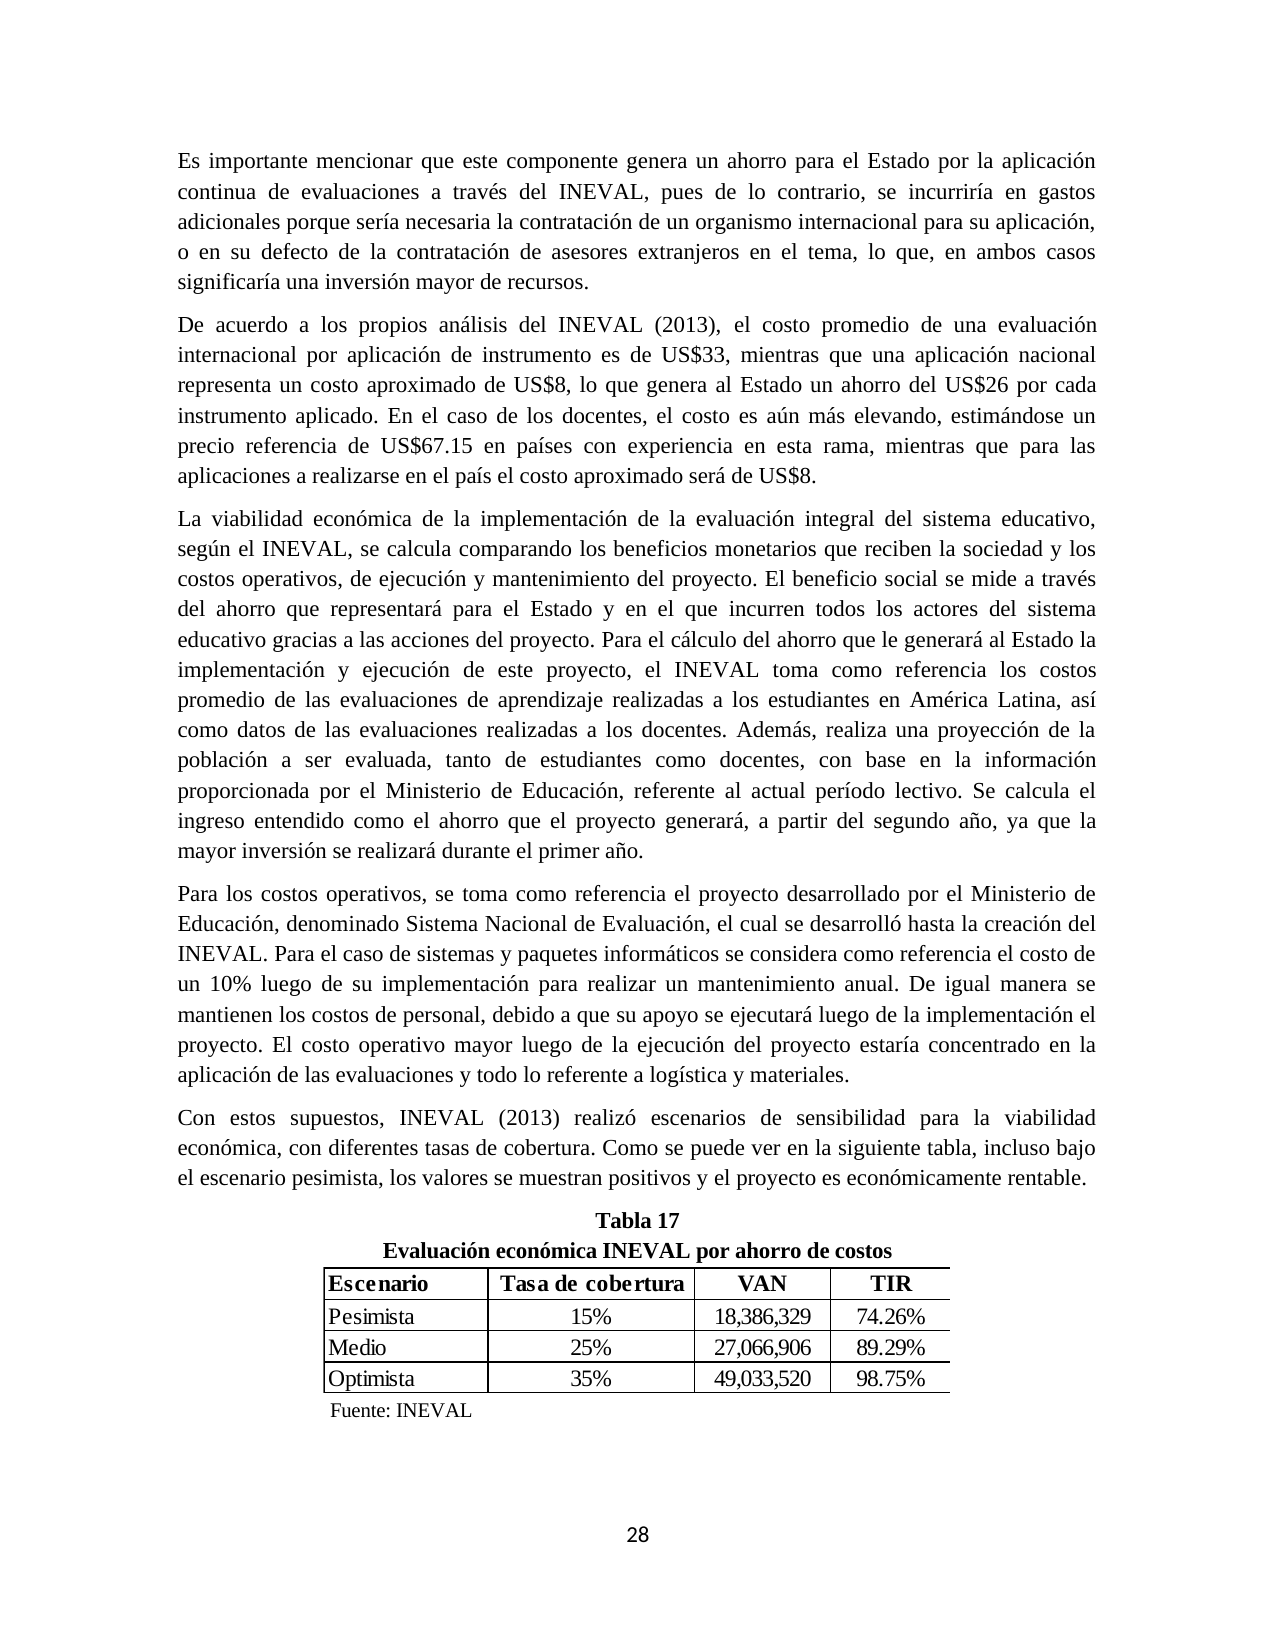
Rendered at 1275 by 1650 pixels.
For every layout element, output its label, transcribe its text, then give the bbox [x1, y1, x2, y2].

text La viabilidad económica de la implementación de la evaluación integral del sistema educativo, según el INEVAL, se calcula comparando los beneficios monetarios que reciben la sociedad y los costos operativos, de ejecución y mantenimiento del proyecto. El beneficio social se mide a través del ahorro que representará para el Estado y en el que incurren todos los actores del sistema educativo gracias a las acciones del proyecto. Para el cálculo del ahorro que le generará al Estado la implementación y ejecución de este proyecto, el INEVAL toma como referencia los costos promedio de las evaluaciones de aprendizaje realizadas a los estudiantes en América Latina, así como datos de las evaluaciones realizadas a los docentes. Además, realiza una proyección de la población a ser evaluada, tanto de estudiantes como docentes, con base en la información proporcionada por el Ministerio de Educación, referente al actual período lectivo. Se calcula el ingreso entendido como el ahorro que el proyecto generará, a partir del segundo año, ya que la mayor inversión se realizará durante el primer año. [177, 505, 1098, 863]
text Para los costos operativos, se toma como referencia el proyecto desarrollado por el Ministerio de Educación, denominado Sistema Nacional de Evaluación, el cual se desarrolló hasta la creación del INEVAL. Para el caso de sistemas y paquetes informáticos se considera como referencia el costo de un 10% luego de su implementación para realizar un mantenimiento anual. De igual manera se mantienen los costos de personal, debido a que su apoyo se ejecutará luego de la implementación el proyecto. El costo operativo mayor luego de la ejecución del proyecto estaría concentrado en la aplicación de las evaluaciones y todo lo referente a logística y materiales. [177, 880, 1098, 1087]
text Tabla 17 [177, 1207, 1098, 1233]
text Evaluación económica INEVAL por ahorro de costos [177, 1237, 1098, 1263]
text De acuerdo a los propios análisis del INEVAL (2013), el costo promedio de una evaluación internacional por aplicación de instrumento es de US$33, mientras que una aplicación nacional representa un costo aproximado de US$8, lo que genera al Estado un ahorro del US$26 por cada instrumento aplicado. En el caso de los docentes, el costo es aún más elevando, estimándose un precio referencia de US$67.15 en países con experiencia en esta rama, mientras que para las aplicaciones a realizarse en el país el costo aproximado será de US$8. [177, 311, 1098, 488]
text Con estos supuestos, INEVAL (2013) realizó escenarios de sensibilidad para la viabilidad económica, con diferentes tasas de cobertura. Como se puede ver en la siguiente tabla, incluso bajo el escenario pesimista, los valores se muestran positivos y el proyecto es económicamente rentable. [177, 1104, 1098, 1191]
text Fuente: INEVAL [325, 1398, 1098, 1422]
text Es importante mencionar que este componente genera un ahorro para el Estado por la aplicación continua de evaluaciones a través del INEVAL, pues de lo contrario, se incurriría en gastos adicionales porque sería necesaria la contratación de un organismo internacional para su aplicación, o en su defecto de la contratación de asesores extranjeros en el tema, lo que, en ambos casos significaría una inversión mayor de recursos. [177, 148, 1098, 295]
